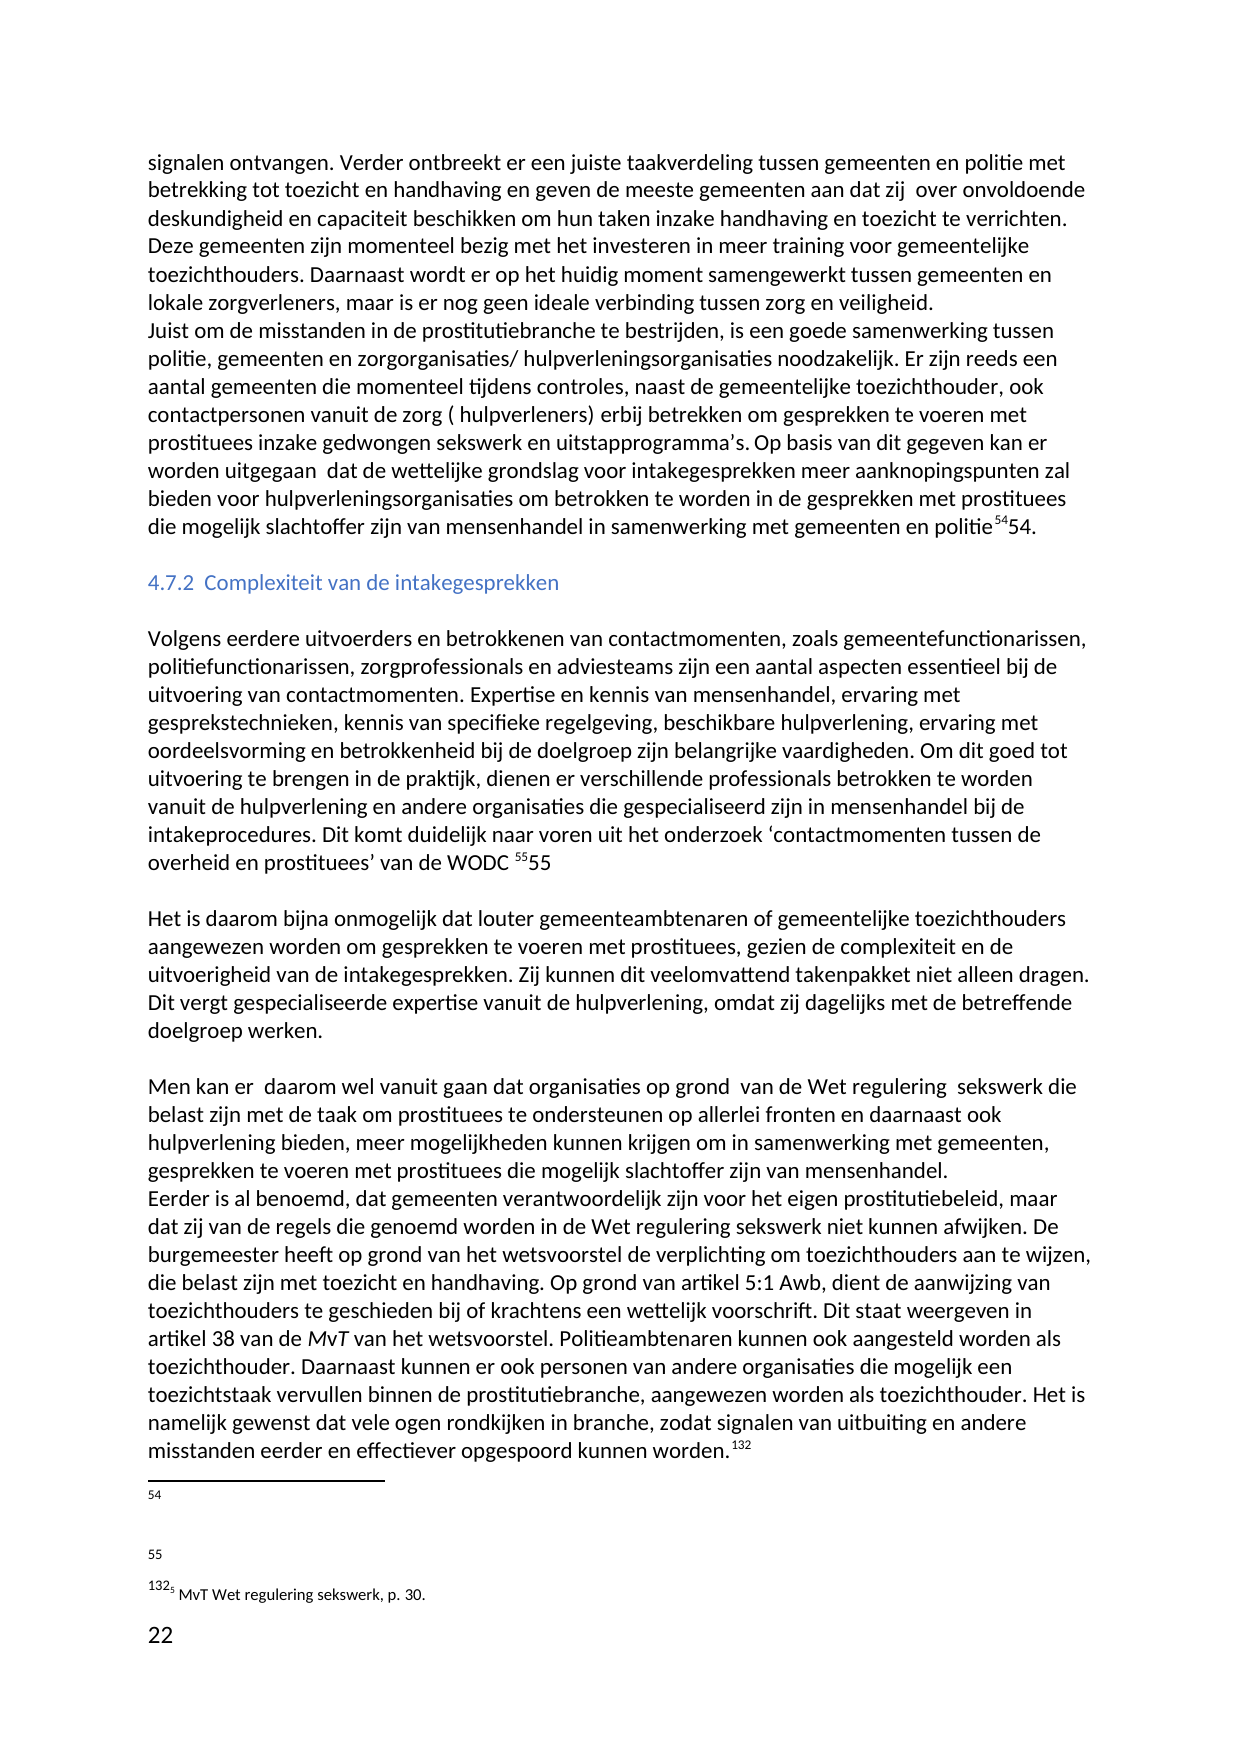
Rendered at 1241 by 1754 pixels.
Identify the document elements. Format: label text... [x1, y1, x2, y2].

text 4.7.2 Complexiteit van de intakegesprekken [148, 568, 1093, 596]
text Het is daarom bijna onmogelijk dat louter gemeenteambtenaren of gemeentelijke toezichthouders aangewezen worden om gesprekken te voeren met prostituees, gezien de complexiteit en de uitvoerigheid van de intakegesprekken. Zij kunnen dit veelomvattend takenpakket niet alleen dragen. Dit vergt gespecialiseerde expertise vanuit de hulpverlening, omdat zij dagelijks met de betreffende doelgroep werken. [148, 904, 1093, 1044]
text Men kan er daarom wel vanuit gaan dat organisaties op grond van de Wet regulering sekswerk die belast zijn met de taak om prostituees te ondersteunen op allerlei fronten en daarnaast ook hulpverlening bieden, meer mogelijkheden kunnen krijgen om in samenwerking met gemeenten, gesprekken te voeren met prostituees die mogelijk slachtoffer zijn van mensenhandel. [148, 1072, 1093, 1184]
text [148, 148, 1093, 316]
text Juist om de misstanden in de prostitutiebranche te bestrijden, is een goede samenwerking tussen politie, gemeenten en zorgorganisaties/ hulpverleningsorganisaties noodzakelijk. Er zijn reeds een aantal gemeenten die momenteel tijdens controles, naast de gemeentelijke toezichthouder, ook contactpersonen vanuit de zorg ( hulpverleners) erbij betrekken om gesprekken te voeren met prostituees inzake gedwongen sekswerk en uitstapprogramma’s. Op basis van dit gegeven kan er worden uitgegaan dat de wettelijke grondslag voor intakegesprekken meer aanknopingspunten zal bieden voor hulpverleningsorganisaties om betrokken te worden in de gesprekken met prostituees die mogelijk slachtoffer zijn van mensenhandel in samenwerking met gemeenten en politie54. [148, 316, 1093, 540]
text Eerder is al benoemd, dat gemeenten verantwoordelijk zijn voor het eigen prostitutiebeleid, maar dat zij van de regels die genoemd worden in de Wet regulering sekswerk niet kunnen afwijken. De burgemeester heeft op grond van het wetsvoorstel de verplichting om toezichthouders aan te wijzen, die belast zijn met toezicht en handhaving. Op grond van artikel 5:1 Awb, dient de aanwijzing van toezichthouders te geschieden bij of krachtens een wettelijk voorschrift. Dit staat weergeven in artikel 38 van de MvT van het wetsvoorstel. Politieambtenaren kunnen ook aangesteld worden als toezichthouder. Daarnaast kunnen er ook personen van andere organisaties die mogelijk een toezichtstaak vervullen binnen de prostitutiebranche, aangewezen worden als toezichthouder. Het is namelijk gewenst dat vele ogen rondkijken in branche, zodat signalen van uitbuiting en andere misstanden eerder en effectiever opgespoord kunnen worden. [148, 1184, 1093, 1464]
text Volgens eerdere uitvoerders en betrokkenen van contactmomenten, zoals gemeentefunctionarissen, politiefunctionarissen, zorgprofessionals en adviesteams zijn een aantal aspecten essentieel bij de uitvoering van contactmomenten. Expertise en kennis van mensenhandel, ervaring met gesprekstechnieken, kennis van specifieke regelgeving, beschikbare hulpverlening, ervaring met oordeelsvorming en betrokkenheid bij de doelgroep zijn belangrijke vaardigheden. Om dit goed tot uitvoering te brengen in de praktijk, dienen er verschillende professionals betrokken te worden vanuit de hulpverlening en andere organisaties die gespecialiseerd zijn in mensenhandel bij de intakeprocedures. Dit komt duidelijk naar voren uit het onderzoek ‘contactmomenten tussen de overheid en prostituees’ van de WODC 55 [148, 624, 1093, 876]
